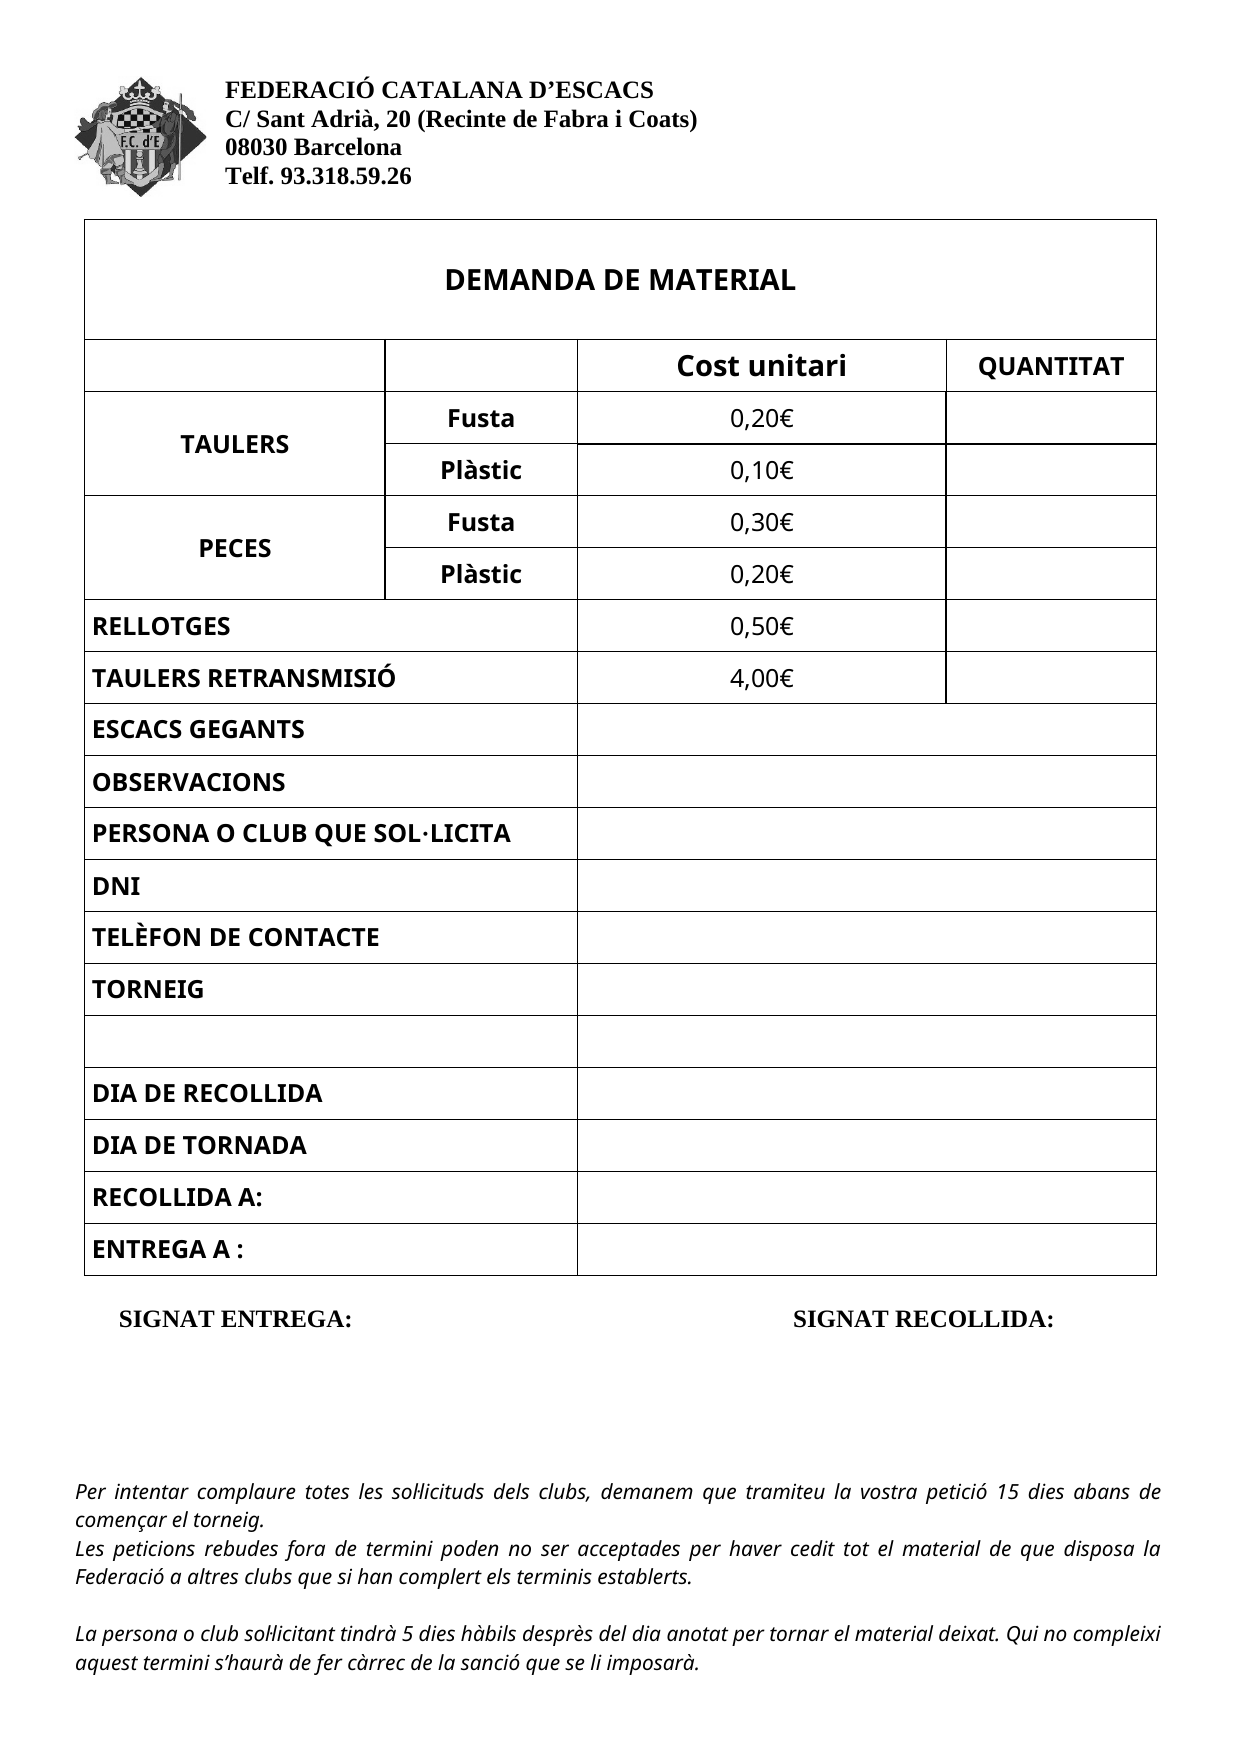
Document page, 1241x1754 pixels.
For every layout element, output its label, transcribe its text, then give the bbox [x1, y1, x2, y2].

table_cell [947, 600, 1156, 651]
table_cell [578, 1068, 1156, 1118]
table_cell [578, 912, 1156, 963]
table_cell 4,00€ [578, 652, 945, 703]
table_cell [578, 704, 1156, 755]
table_cell DIA DE TORNADA [85, 1120, 577, 1171]
text Per intentar complaure totes les sol·licituds dels clubs, demanem que tramiteu la vostra petició 15 dies abans de començar el torneig. [75, 1477, 1165, 1534]
text FEDERACIÓ CATALANA D’ESCACS [75, 75, 1165, 104]
text SIGNAT ENTREGA: SIGNAT RECOLLIDA: [75, 1304, 1165, 1333]
table_header DEMANDA DE MATERIAL [85, 220, 1156, 339]
table_cell [947, 392, 1156, 443]
table_cell [947, 548, 1156, 599]
table_cell [947, 445, 1156, 495]
table_cell TAULERS RETRANSMISIÓ [85, 652, 577, 703]
table_cell TELÈFON DE CONTACTE [85, 912, 577, 963]
table_cell DNI [85, 860, 577, 911]
table_cell Plàstic [386, 444, 577, 495]
table_cell [578, 808, 1156, 859]
table_cell Fusta [386, 496, 577, 547]
table_cell TAULERS [85, 392, 384, 495]
table_cell 0,50€ [578, 600, 945, 651]
table_cell 0,10€ [578, 445, 945, 495]
table_cell TORNEIG [85, 964, 577, 1014]
table_cell [947, 652, 1156, 703]
text Les peticions rebudes fora de termini poden no ser acceptades per haver cedit tot el material de que disposa la Federació a altres clubs que si han complert els terminis establerts. [75, 1534, 1165, 1591]
table_cell ENTREGA A : [85, 1224, 577, 1274]
table_cell RELLOTGES [85, 600, 577, 651]
text La persona o club sol·licitant tindrà 5 dies hàbils desprès del dia anotat per tornar el material deixat. Qui no compleixi aquest termini s’haurà de fer càrrec de la sanció que se li imposarà. [75, 1619, 1165, 1676]
table_cell [578, 1120, 1156, 1171]
table_cell PECES [85, 496, 384, 599]
table_cell [85, 1016, 577, 1067]
table_cell [578, 1172, 1156, 1222]
table_cell [578, 964, 1156, 1014]
table_cell Fusta [386, 392, 577, 443]
table_cell Plàstic [386, 548, 577, 599]
table_cell 0,30€ [578, 496, 945, 547]
table_cell QUANTITAT [947, 340, 1156, 391]
table_cell 0,20€ [578, 548, 945, 599]
table_cell [947, 496, 1156, 547]
text Telf. 93.318.59.26 [207, 161, 1165, 190]
text C/ Sant Adrià, 20 (Recinte de Fabra i Coats) [207, 104, 1165, 132]
table_cell [578, 1224, 1156, 1274]
table_cell [578, 860, 1156, 911]
table_cell Cost unitari [578, 340, 946, 391]
table_cell [578, 756, 1156, 807]
text 08030 Barcelona [207, 132, 1165, 161]
table_cell [85, 340, 384, 391]
table_cell ESCACS GEGANTS [85, 704, 577, 755]
table_cell DIA DE RECOLLIDA [85, 1068, 577, 1118]
table_cell PERSONA O CLUB QUE SOL·LICITA [85, 808, 577, 859]
table_cell 0,20€ [578, 392, 945, 443]
table_cell RECOLLIDA A: [85, 1172, 577, 1222]
table_cell [386, 340, 577, 391]
table_cell [578, 1016, 1156, 1067]
table_cell OBSERVACIONS [85, 756, 577, 807]
